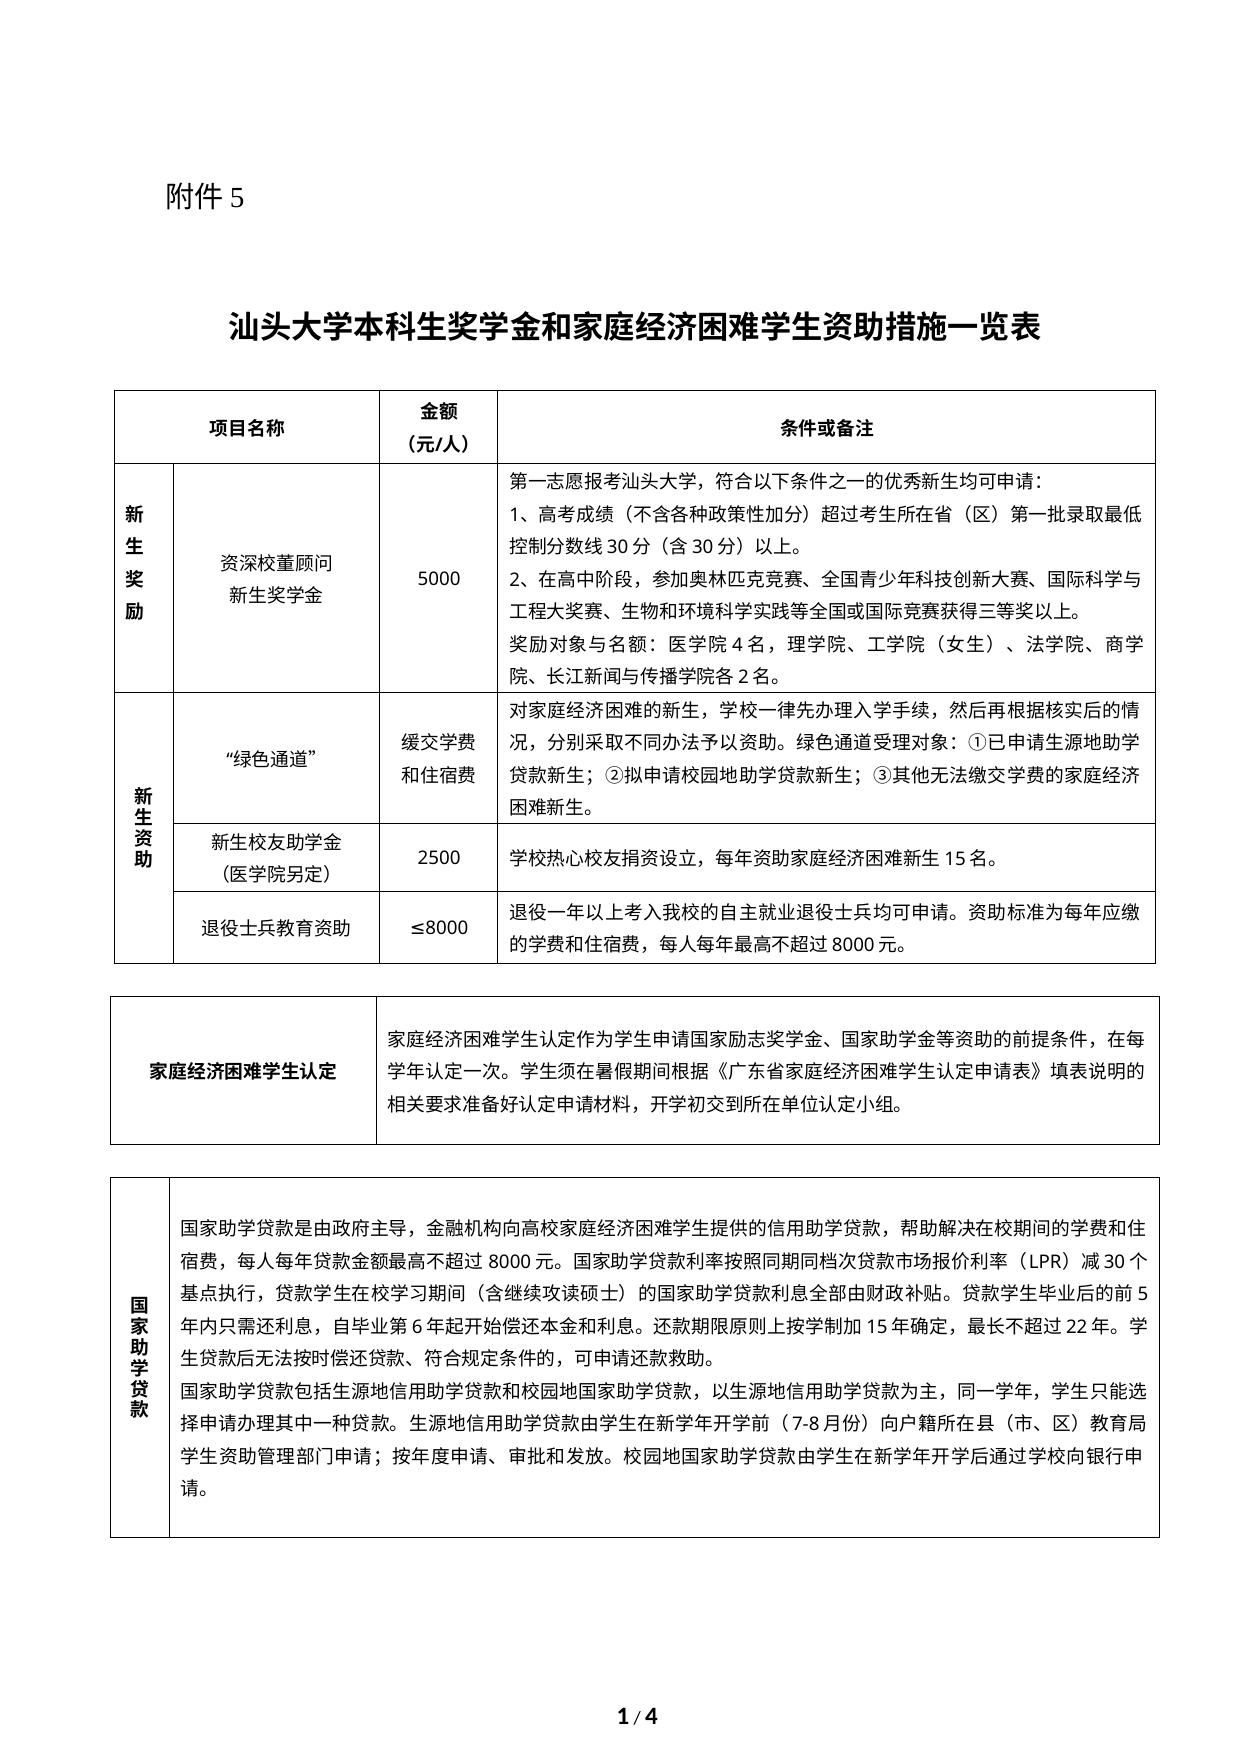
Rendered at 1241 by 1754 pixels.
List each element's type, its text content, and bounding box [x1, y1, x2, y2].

table_header 项目名称 [115, 391, 379, 463]
table_cell 2500 [380, 824, 497, 891]
table_header 国家助学贷款是由政府主导，金融机构向高校家庭经济困难学生提供的信用助学贷款，帮助解决在校期间的学费和住宿费，每人每年贷款金额最高不超过8000元。国家助学贷款利率按照同期同档次贷款市场报价利率（LPR）减30个基点执行，贷款学生在校学习期间（含继续攻读硕士）的国家助学贷款利息全部由财政补贴。贷款学生毕业后的前5年内只需还利息，自毕业第6年起开始偿还本金和利息。还款期限原则上按学制加15年确定，最长不超过22年。学生贷款后无法按时偿还贷款、符合规定条件的，可申请还款救助。 国家助学贷款包括生源地信用助学贷款和校园地国家助学贷款，以生源地信用助学贷款为主，同一学年，学生只能选择申请办理其中一种贷款。生源地信用助学贷款由学生在新学年开学前（7-8月份）向户籍所在县（市、区）教育局学生资助管理部门申请；按年度申请、审批和发放。校园地国家助学贷款由学生在新学年开学后通过学校向银行申请。 [170, 1178, 1159, 1537]
table_cell 新生奖励 [115, 464, 173, 692]
table_cell 资深校董顾问 新生奖学金 [174, 464, 379, 692]
table_header 家庭经济困难学生认定 [111, 997, 376, 1143]
table_header 条件或备注 [498, 391, 1155, 463]
table_cell 新生校友助学金 （医学院另定） [174, 824, 379, 891]
table_cell ≤8000 [380, 892, 497, 963]
table_header 国家助学贷款 [111, 1178, 169, 1537]
table_cell 缓交学费 和住宿费 [380, 693, 497, 823]
list 汕头大学本科生奖学金和家庭经济困难学生资助措施一览表 [165, 292, 1104, 357]
table_cell 新生资助 [115, 693, 173, 963]
table_cell 退役士兵教育资助 [174, 892, 379, 963]
table_header 金额 （元/人） [380, 391, 497, 463]
table_header 家庭经济困难学生认定作为学生申请国家励志奖学金、国家助学金等资助的前提条件，在每学年认定一次。学生须在暑假期间根据《广东省家庭经济困难学生认定申请表》填表说明的相关要求准备好认定申请材料，开学初交到所在单位认定小组。 [377, 997, 1159, 1143]
table_cell 5000 [380, 464, 497, 692]
table_cell 学校热心校友捐资设立，每年资助家庭经济困难新生15名。 [498, 824, 1155, 891]
list 附件5 [165, 162, 1104, 227]
table_cell “绿色通道” [174, 693, 379, 823]
table_cell 对家庭经济困难的新生，学校一律先办理入学手续，然后再根据核实后的情况，分别采取不同办法予以资助。绿色通道受理对象：①已申请生源地助学贷款新生；②拟申请校园地助学贷款新生；③其他无法缴交学费的家庭经济困难新生。 [498, 693, 1155, 823]
table_cell 第一志愿报考汕头大学，符合以下条件之一的优秀新生均可申请： 1、高考成绩（不含各种政策性加分）超过考生所在省（区）第一批录取最低控制分数线30分（含30分）以上。 2、在高中阶段，参加奥林匹克竞赛、全国青少年科技创新大赛、国际科学与工程大奖赛、生物和环境科学实践等全国或国际竞赛获得三等奖以上。 奖励对象与名额：医学院4名，理学院、工学院（女生）、法学院、商学院、长江新闻与传播学院各2名。 [498, 464, 1155, 692]
table_cell 退役一年以上考入我校的自主就业退役士兵均可申请。资助标准为每年应缴的学费和住宿费，每人每年最高不超过8000元。 [498, 892, 1155, 963]
